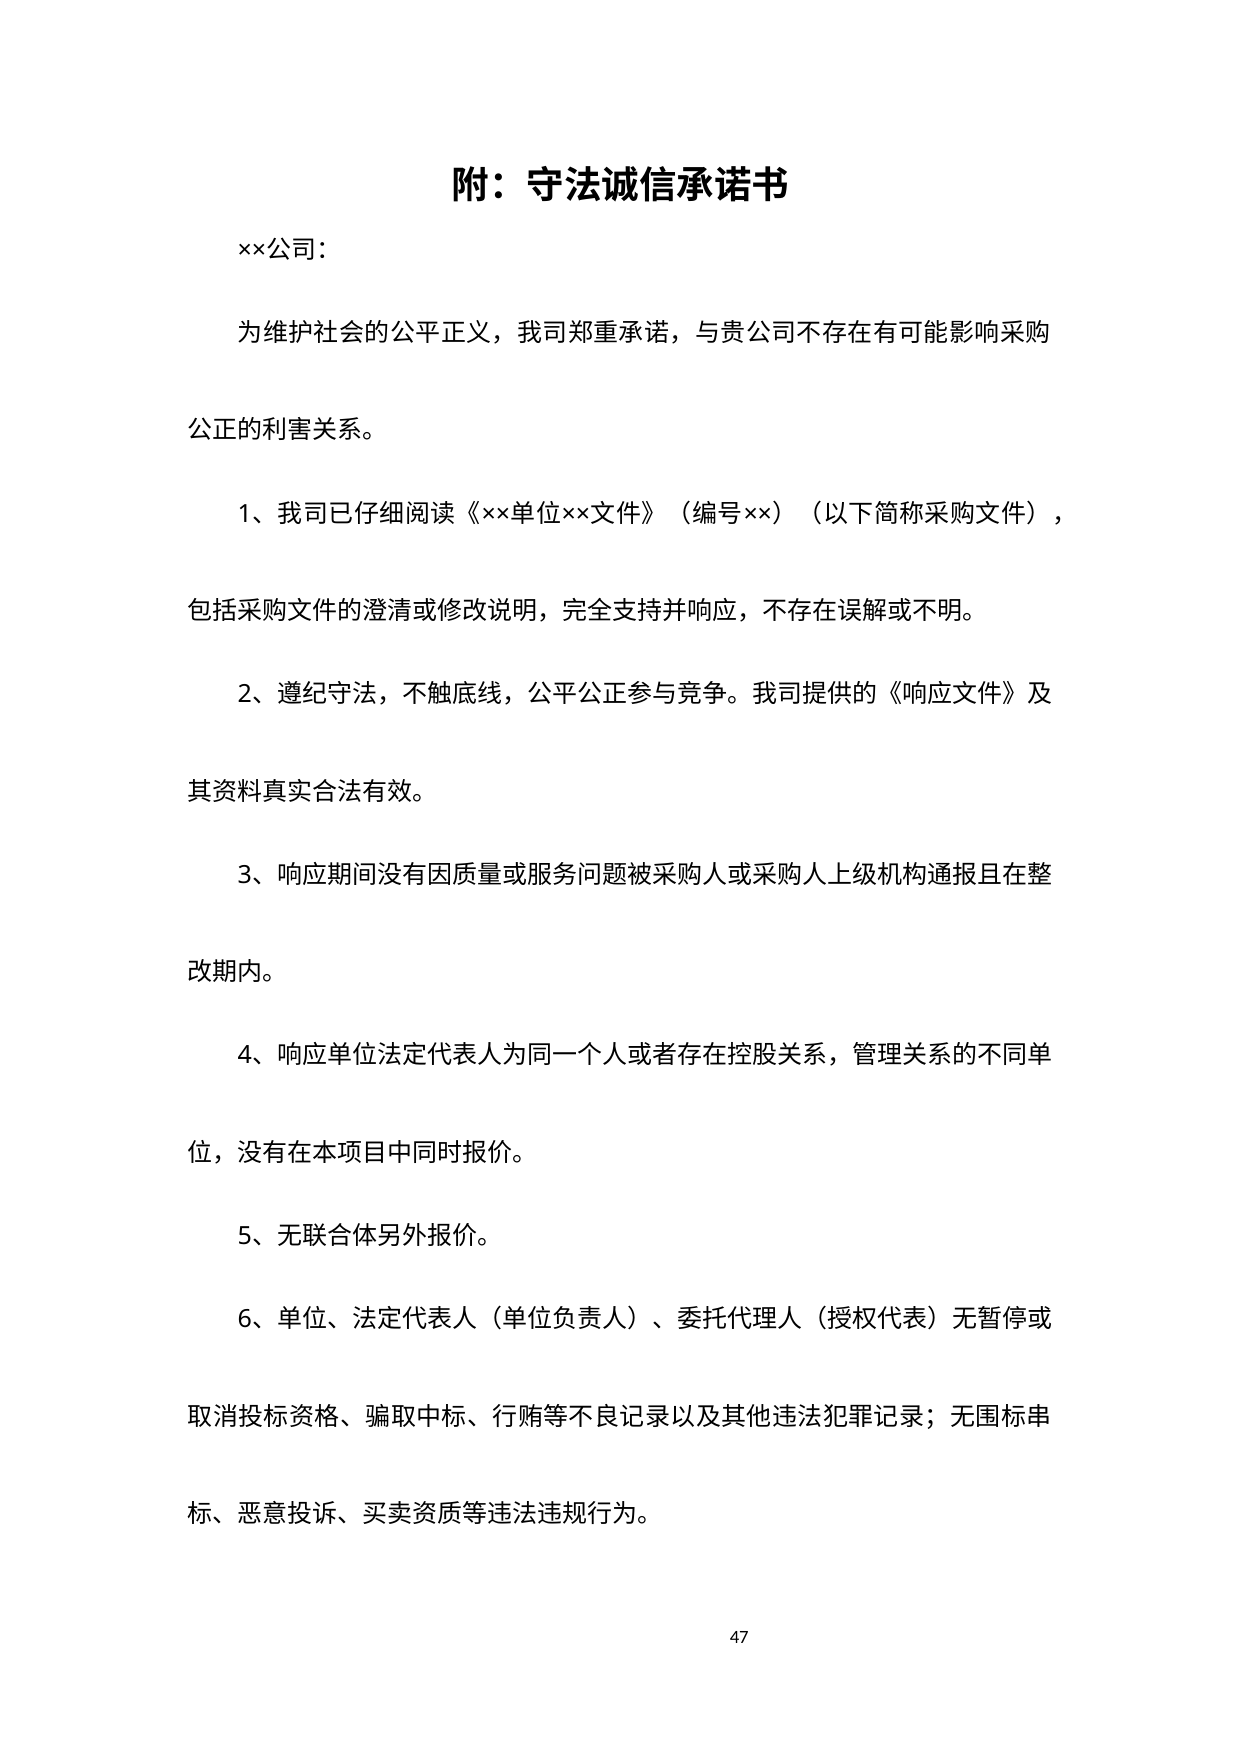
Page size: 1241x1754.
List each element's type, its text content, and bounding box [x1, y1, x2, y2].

text 4、响应单位法定代表人为同一个人或者存在控股关系，管理关系的不同单位，没有在本项目中同时报价。 [187, 1021, 1053, 1183]
text 为维护社会的公平正义，我司郑重承诺，与贵公司不存在有可能影响采购公正的利害关系。 [187, 298, 1053, 461]
text 1、我司已仔细阅读《××单位××文件》（编号××）（以下简称采购文件），包括采购文件的澄清或修改说明，完全支持并响应，不存在误解或不明。 [187, 479, 1053, 641]
text 2、遵纪守法，不触底线，公平公正参与竞争。我司提供的《响应文件》及其资料真实合法有效。 [187, 659, 1053, 822]
text 5、无联合体另外报价。 [187, 1201, 1053, 1266]
text 6、单位、法定代表人（单位负责人）、委托代理人（授权代表）无暂停或取消投标资格、骗取中标、行贿等不良记录以及其他违法犯罪记录；无围标串标、恶意投诉、买卖资质等违法违规行为。 [187, 1284, 1053, 1544]
text 附：守法诚信承诺书 [187, 150, 1053, 215]
text ××公司： [187, 215, 1053, 280]
text 3、响应期间没有因质量或服务问题被采购人或采购人上级机构通报且在整改期内。 [187, 840, 1053, 1002]
